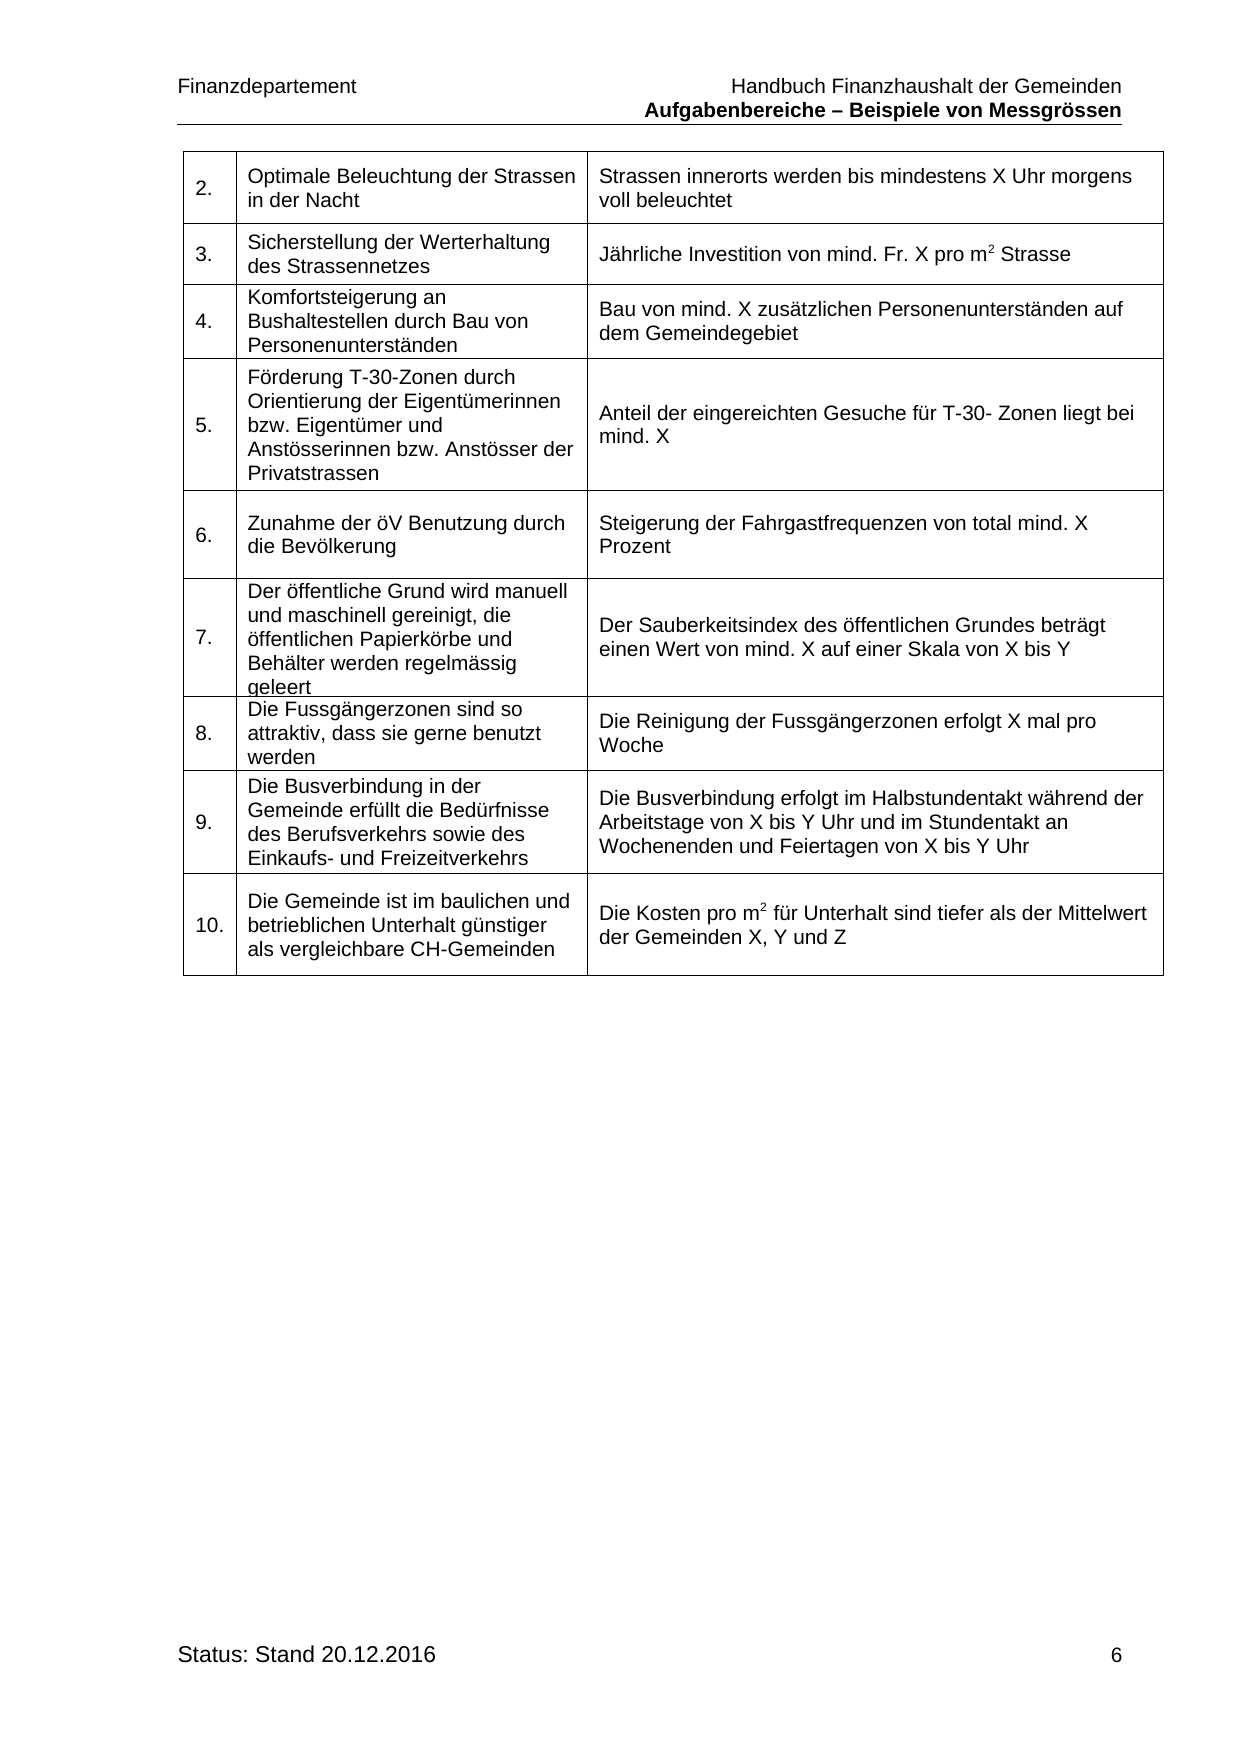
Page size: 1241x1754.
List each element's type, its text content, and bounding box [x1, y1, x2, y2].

table_cell 9. [184, 771, 236, 873]
table_cell Die Reinigung der Fussgängerzonen erfolgt X mal pro Woche [588, 697, 1163, 770]
table_cell Bau von mind. X zusätzlichen Personenunterständen auf dem Gemeindegebiet [588, 285, 1163, 357]
table_cell Die Busverbindung in der Gemeinde erfüllt die Bedürfnisse des Berufsverkehrs sowie des Einkaufs- und Freizeitverkehrs [237, 771, 587, 873]
table_cell Die Fussgängerzonen sind so attraktiv, dass sie gerne benutzt werden [237, 697, 587, 770]
table_cell Steigerung der Fahrgastfrequenzen von total mind. X Prozent [588, 491, 1163, 578]
table_cell Der öffentliche Grund wird manuell und maschinell gereinigt, die öffentlichen Papierkörbe und Behälter werden regelmässig geleert [237, 579, 587, 696]
table_cell Der Sauberkeitsindex des öffentlichen Grundes beträgt einen Wert von mind. X auf einer Skala von X bis Y [588, 579, 1163, 696]
table_cell Komfortsteigerung an Bushaltestellen durch Bau von Personenunterständen [237, 285, 587, 357]
table_cell 3. [184, 224, 236, 283]
table_cell Optimale Beleuchtung der Strassen in der Nacht [237, 152, 587, 223]
table_cell Anteil der eingereichten Gesuche für T-30- Zonen liegt bei mind. X [588, 359, 1163, 490]
table_cell Zunahme der öV Benutzung durch die Bevölkerung [237, 491, 587, 578]
table_cell 6. [184, 491, 236, 578]
table_cell 4. [184, 285, 236, 357]
table_cell Jährliche Investition von mind. Fr. X pro m2 Strasse [588, 224, 1163, 283]
table_cell 8. [184, 697, 236, 770]
table_cell 2. [184, 152, 236, 223]
table_cell Förderung T-30-Zonen durch Orientierung der Eigentümerinnen bzw. Eigentümer und Anstösserinnen bzw. Anstösser der Privatstrassen [237, 359, 587, 490]
table_cell 5. [184, 359, 236, 490]
table_cell 7. [184, 579, 236, 696]
table_cell Die Kosten pro m2 für Unterhalt sind tiefer als der Mittelwert der Gemeinden X, Y und Z [588, 874, 1163, 975]
table_cell 10. [184, 874, 236, 975]
table_cell Die Busverbindung erfolgt im Halbstundentakt während der Arbeitstage von X bis Y Uhr und im Stundentakt an Wochenenden und Feiertagen von X bis Y Uhr [588, 771, 1163, 873]
table_cell Die Gemeinde ist im baulichen und betrieblichen Unterhalt günstiger als vergleichbare CH-Gemeinden [237, 874, 587, 975]
table_cell Sicherstellung der Werterhaltung des Strassennetzes [237, 224, 587, 283]
table_cell Strassen innerorts werden bis mindestens X Uhr morgens voll beleuchtet [588, 152, 1163, 223]
